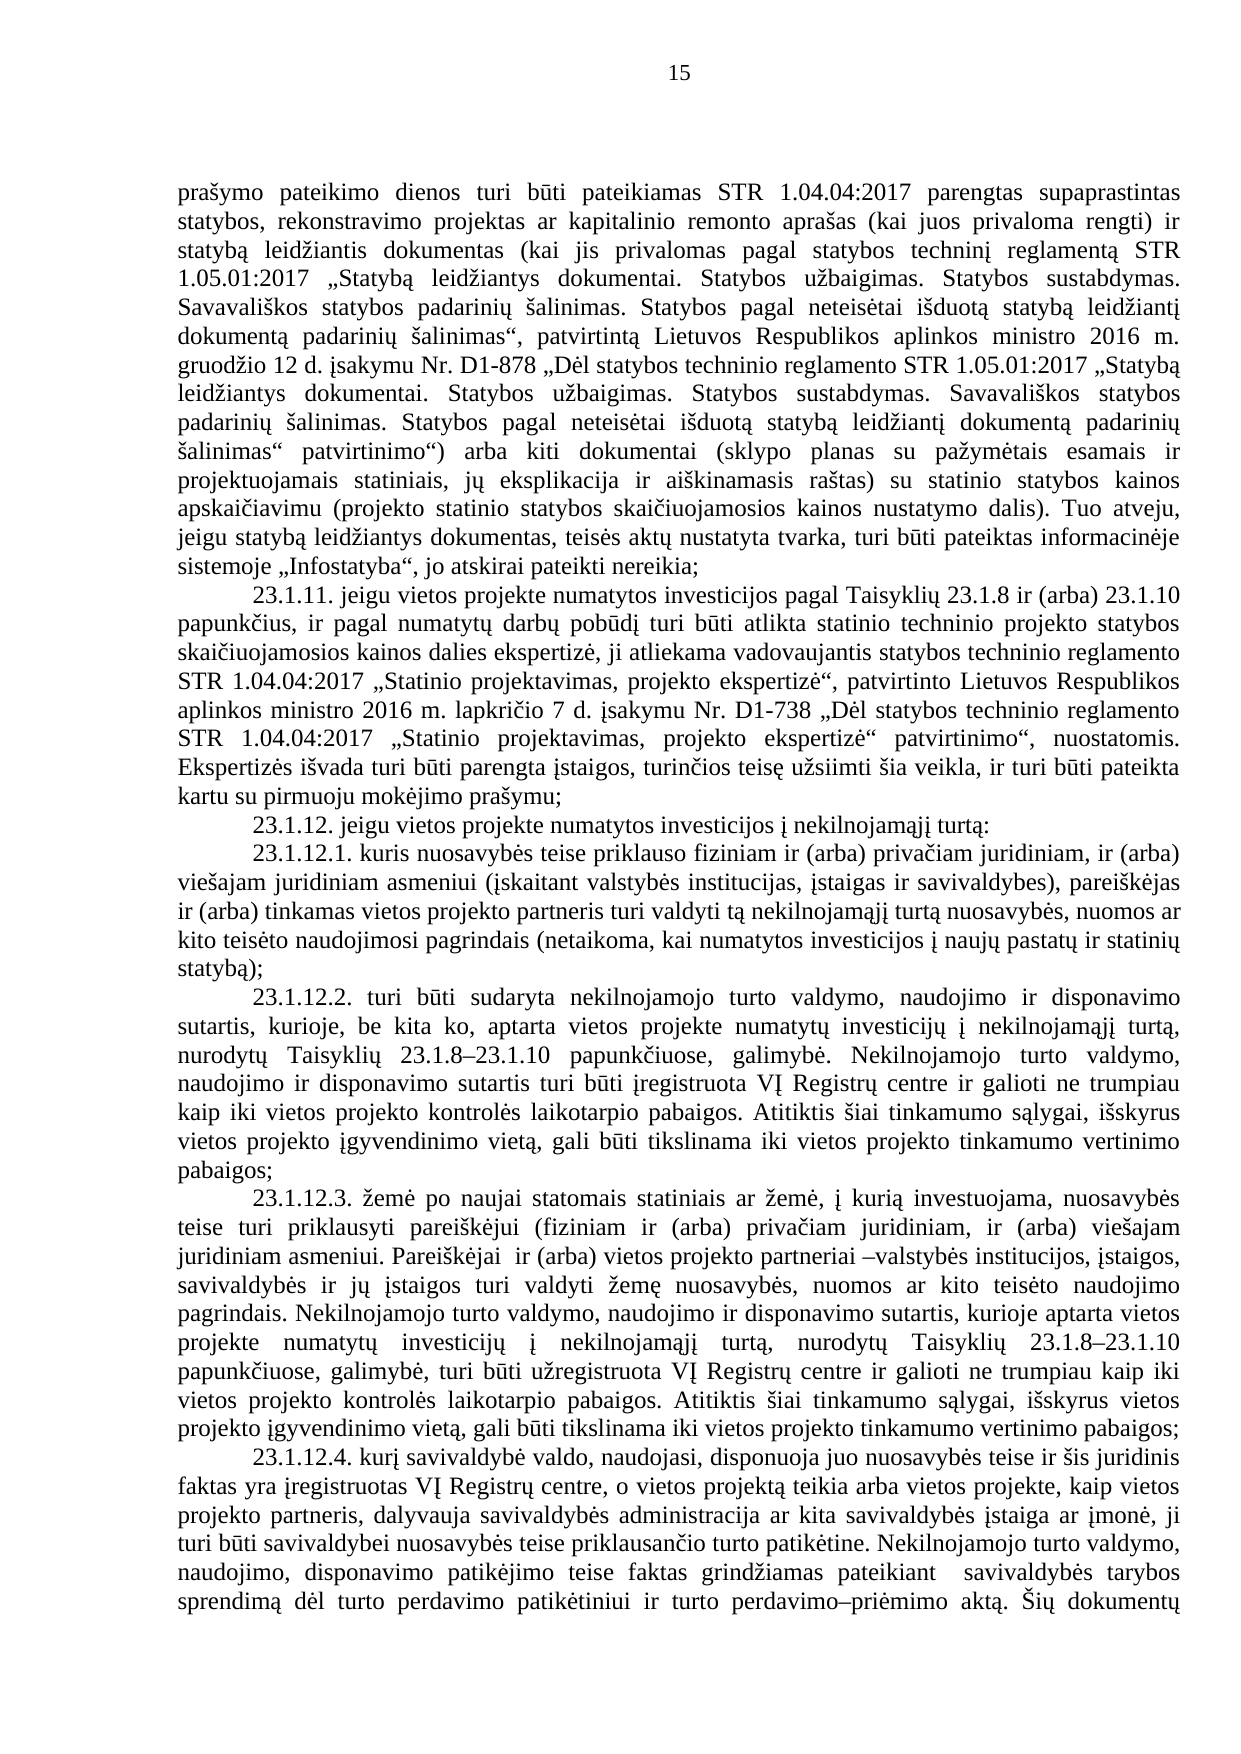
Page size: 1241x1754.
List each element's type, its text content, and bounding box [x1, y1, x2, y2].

text 23.1.12. jeigu vietos projekte numatytos investicijos į nekilnojamąjį turtą: [177, 810, 1181, 838]
text 23.1.12.3. žemė po naujai statomais statiniais ar žemė, į kurią investuojama, nuosavybės teise turi priklausyti pareiškėjui (fiziniam ir (arba) privačiam juridiniam, ir (arba) viešajam juridiniam asmeniui. Pareiškėjai ir (arba) vietos projekto partneriai –valstybės institucijos, įstaigos, savivaldybės ir jų įstaigos turi valdyti žemę nuosavybės, nuomos ar kito teisėto naudojimo pagrindais. Nekilnojamojo turto valdymo, naudojimo ir disponavimo sutartis, kurioje aptarta vietos projekte numatytų investicijų į nekilnojamąjį turtą, nurodytų Taisyklių 23.1.8–23.1.10 papunkčiuose, galimybė, turi būti užregistruota VĮ Registrų centre ir galioti ne trumpiau kaip iki vietos projekto kontrolės laikotarpio pabaigos. Atitiktis šiai tinkamumo sąlygai, išskyrus vietos projekto įgyvendinimo vietą, gali būti tikslinama iki vietos projekto tinkamumo vertinimo pabaigos; [177, 1183, 1181, 1442]
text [177, 177, 1181, 580]
text 23.1.12.1. kuris nuosavybės teise priklauso fiziniam ir (arba) privačiam juridiniam, ir (arba) viešajam juridiniam asmeniui (įskaitant valstybės institucijas, įstaigas ir savivaldybes), pareiškėjas ir (arba) tinkamas vietos projekto partneris turi valdyti tą nekilnojamąjį turtą nuosavybės, nuomos ar kito teisėto naudojimosi pagrindais (netaikoma, kai numatytos investicijos į naujų pastatų ir statinių statybą); [177, 838, 1181, 982]
text 23.1.11. jeigu vietos projekte numatytos investicijos pagal Taisyklių 23.1.8 ir (arba) 23.1.10 papunkčius, ir pagal numatytų darbų pobūdį turi būti atlikta statinio techninio projekto statybos skaičiuojamosios kainos dalies ekspertizė, ji atliekama vadovaujantis statybos techninio reglamento STR 1.04.04:2017 „Statinio projektavimas, projekto ekspertizė“, patvirtinto Lietuvos Respublikos aplinkos ministro 2016 m. lapkričio 7 d. įsakymu Nr. D1-738 „Dėl statybos techninio reglamento STR 1.04.04:2017 „Statinio projektavimas, projekto ekspertizė“ patvirtinimo“, nuostatomis. Ekspertizės išvada turi būti parengta įstaigos, turinčios teisę užsiimti šia veikla, ir turi būti pateikta kartu su pirmuoju mokėjimo prašymu; [177, 580, 1181, 810]
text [177, 1442, 1181, 1615]
text 23.1.12.2. turi būti sudaryta nekilnojamojo turto valdymo, naudojimo ir disponavimo sutartis, kurioje, be kita ko, aptarta vietos projekte numatytų investicijų į nekilnojamąjį turtą, nurodytų Taisyklių 23.1.8–23.1.10 papunkčiuose, galimybė. Nekilnojamojo turto valdymo, naudojimo ir disponavimo sutartis turi būti įregistruota VĮ Registrų centre ir galioti ne trumpiau kaip iki vietos projekto kontrolės laikotarpio pabaigos. Atitiktis šiai tinkamumo sąlygai, išskyrus vietos projekto įgyvendinimo vietą, gali būti tikslinama iki vietos projekto tinkamumo vertinimo pabaigos; [177, 982, 1181, 1183]
